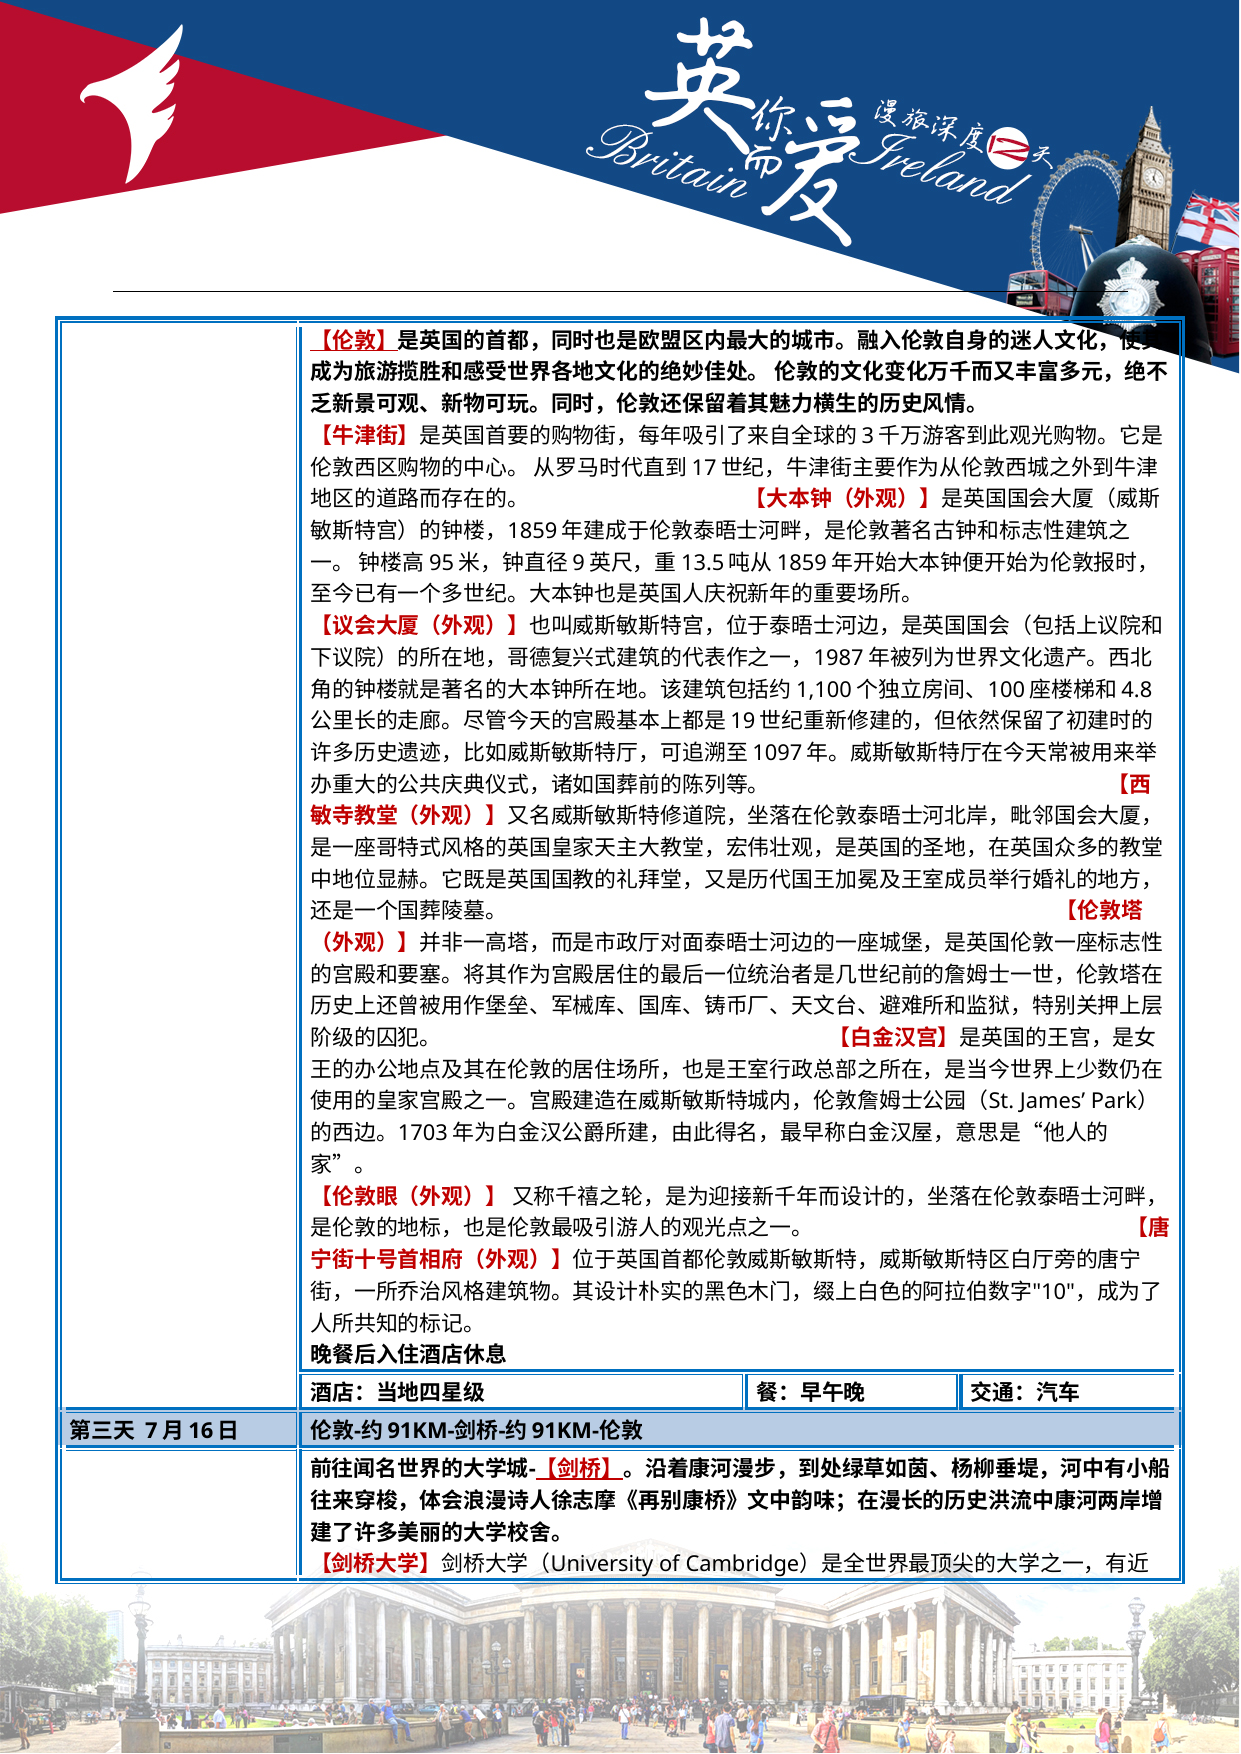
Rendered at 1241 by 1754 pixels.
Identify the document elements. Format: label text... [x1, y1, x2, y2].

table_cell [58, 320, 299, 1407]
table_cell 第三天 7月16日 [58, 1407, 299, 1445]
table_cell 交通：汽车 [959, 1369, 1182, 1407]
table_cell [58, 1445, 299, 1578]
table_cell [299, 1445, 1182, 1578]
table_cell 餐：早午晚 [748, 1375, 956, 1407]
table_cell 伦敦-约91KM-剑桥-约91KM-伦敦 [299, 1407, 1182, 1445]
table_cell 【伦敦】是英国的首都，同时也是欧盟区内最大的城市。融入伦敦自身的迷人文化，使其成为旅游揽胜和感受世界各地文化的绝妙佳处。 伦敦的文化变化万千而又丰富多元，绝不乏新景可观、新物可玩。同时，伦敦还保留着其魅力横生的历史风情。 【牛津街】是英国首要的购物街，每年吸引了来自全球的3千万游客到此观光购物。它是伦敦西区购物的中心。 从罗马时代直到17世纪，牛津街主要作为从伦敦西城之外到牛津地区的道路而存在的。 【大本钟（外观）】是英国国会大厦（威斯敏斯特宫）的钟楼，1859年建成于伦敦泰晤士河畔，是伦敦著名古钟和标志性建筑之一。 钟楼高95米，钟直径9英尺，重13.5吨从1859年开始大本钟便开始为伦敦报时，至今已有一个多世纪。大本钟也是英国人庆祝新年的重要场所。 【议会大厦（外观）】也叫威斯敏斯特宫，位于泰晤士河边，是英国国会（包括上议院和下议院）的所在地，哥德复兴式建筑的代表作之一，1987年被列为世界文化遗产。西北角的钟楼就是著名的大本钟所在地。该建筑包括约1,100个独立房间、100座楼梯和4.8公里长的走廊。尽管今天的宫殿基本上都是19世纪重新修建的，但依然保留了初建时的许多历史遗迹，比如威斯敏斯特厅，可追溯至1097年。威斯敏斯特厅在今天常被用来举办重大的公共庆典仪式，诸如国葬前的陈列等。 【西敏寺教堂（外观）】又名威斯敏斯特修道院，坐落在伦敦泰晤士河北岸，毗邻国会大厦，是一座哥特式风格的英国皇家天主大教堂，宏伟壮观，是英国的圣地，在英国众多的教堂中地位显赫。它既是英国国教的礼拜堂，又是历代国王加冕及王室成员举行婚礼的地方，还是一个国葬陵墓。 【伦敦塔（外观）】并非一高塔，而是市政厅对面泰晤士河边的一座城堡，是英国伦敦一座标志性的宫殿和要塞。将其作为宫殿居住的最后一位统治者是几世纪前的詹姆士一世，伦敦塔在历史上还曾被用作堡垒、军械库、国库、铸币厂、天文台、避难所和监狱，特别关押上层阶级的囚犯。 【白金汉宫】是英国的王宫，是女王的办公地点及其在伦敦的居住场所，也是王室行政总部之所在，是当今世界上少数仍在使用的皇家宫殿之一。宫殿建造在威斯敏斯特城内，伦敦詹姆士公园（St. James’ Park）的西边。1703年为白金汉公爵所建，由此得名，最早称白金汉屋，意思是“他人的家”。 【伦敦眼（外观）】 又称千禧之轮，是为迎接新千年而设计的，坐落在伦敦泰晤士河畔，是伦敦的地标，也是伦敦最吸引游人的观光点之一。 【唐宁街十号首相府（外观）】位于英国首都伦敦威斯敏斯特，威斯敏斯特区白厅旁的唐宁街，一所乔治风格建筑物。其设计朴实的黑色木门，缀上白色的阿拉伯数字"10"，成为了人所共知的标记。 晚餐后入住酒店休息 [299, 323, 1179, 1369]
table_cell 酒店：当地四星级 [302, 1375, 742, 1407]
picture [0, 0, 1240, 1753]
